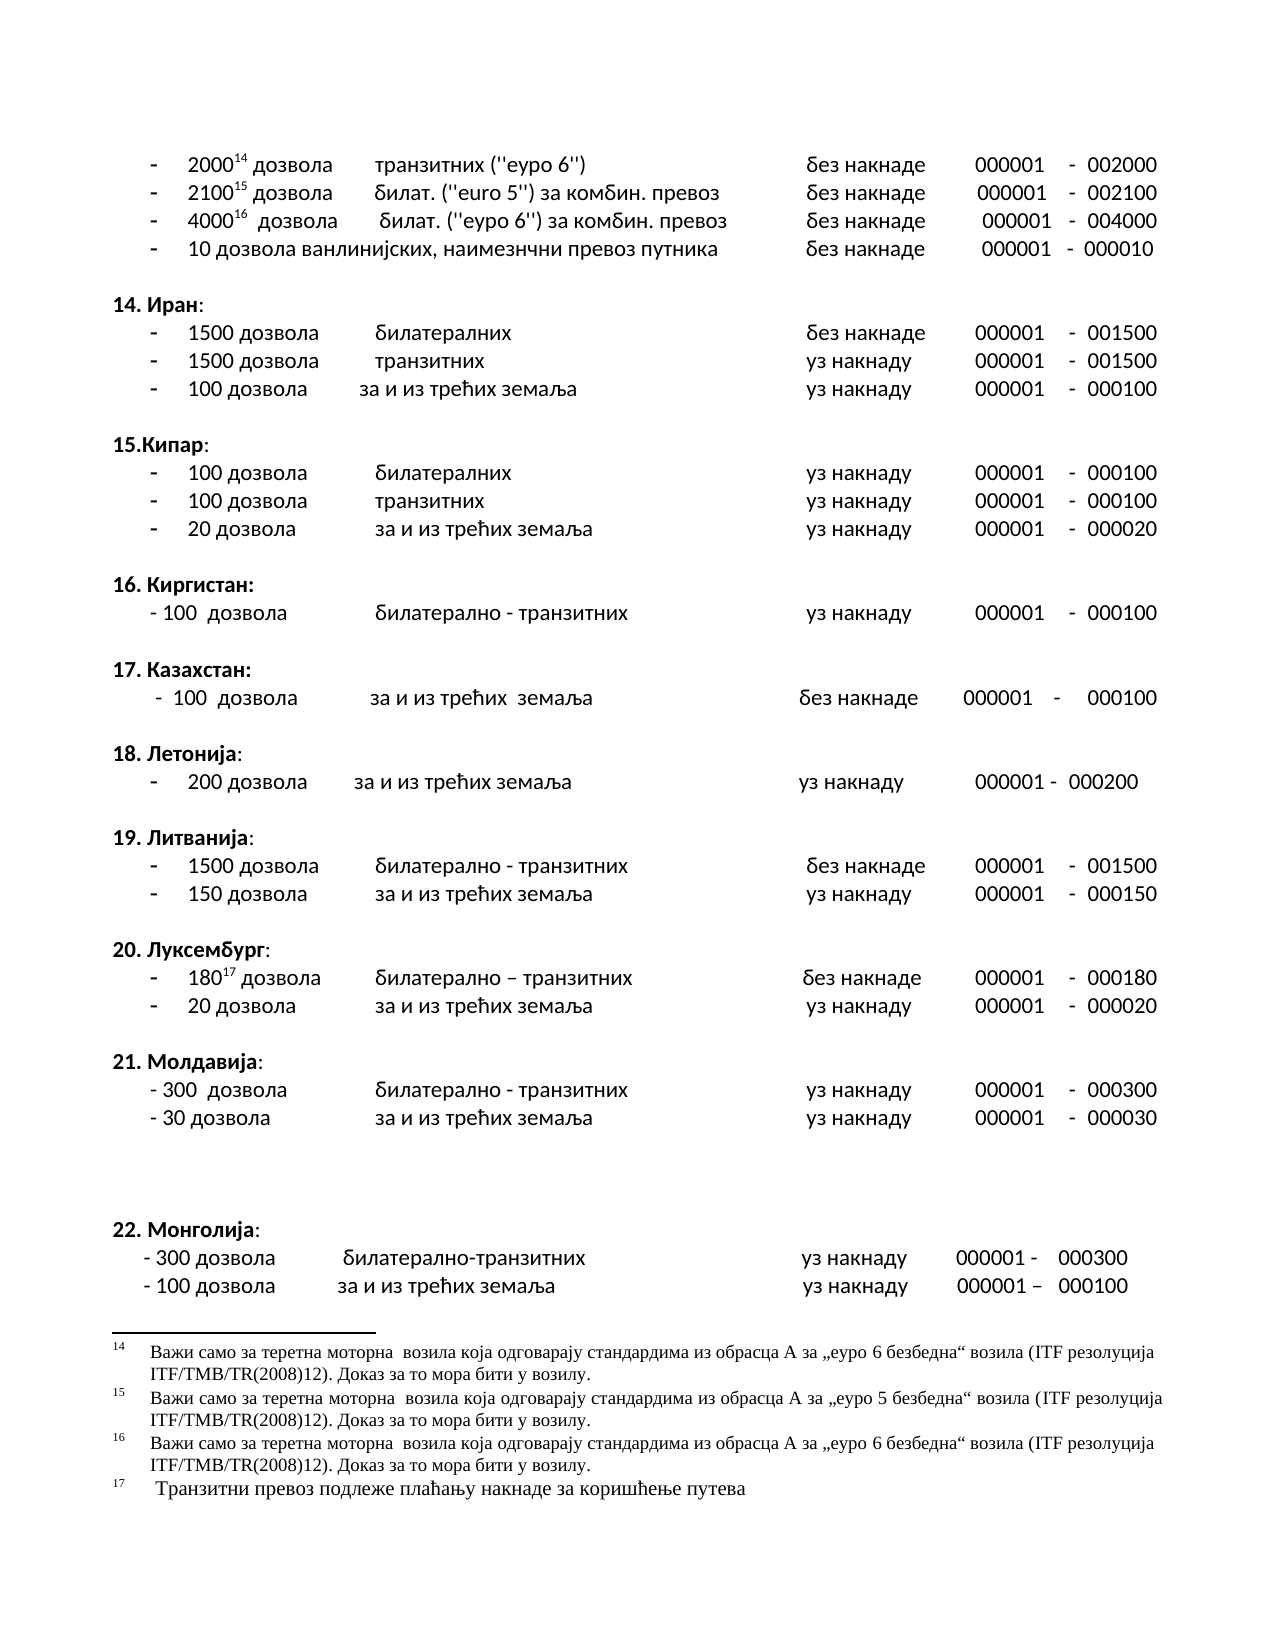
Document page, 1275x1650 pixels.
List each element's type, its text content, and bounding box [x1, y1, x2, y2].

text - 100 дозвола за и из трећих земаља без накнаде 000001 - 000100 [150, 683, 1198, 711]
text - 300 дозвола билатерално-транзитних уз накнаду 000001 - 000300 [112, 1243, 1162, 1272]
text 15.Кипар: [112, 430, 1198, 458]
text 16. Киргистан: [112, 570, 1198, 598]
text 18. Летонија: [112, 739, 1198, 767]
list 20 дозвола за и из трећих земаља уз накнаду 000001 - 000020 [150, 991, 1198, 1019]
list 1500 дозвола билатерално - транзитних без накнаде 000001 - 001500 [150, 851, 1198, 879]
text 14. Иран: [112, 290, 1198, 318]
list 4000 дозвола билат. (''еуро 6'') за комбин. превоз без накнаде 000001 - 004000 [150, 206, 1198, 234]
list 100 дозвола билатералних уз накнаду 000001 - 000100 [150, 458, 1198, 486]
list 1500 дозвола транзитних уз накнаду 000001 - 001500 [150, 346, 1198, 374]
text 20. Луксембург: [112, 935, 1198, 963]
text - 100 дозвола билатерално - транзитних уз накнаду 000001 - 000100 [150, 598, 1198, 626]
list 2000 дозвола транзитних (''еуро 6'') без накнаде 000001 - 002000 [150, 150, 1198, 178]
list 150 дозвола за и из трећих земаља уз накнаду 000001 - 000150 [150, 879, 1198, 907]
text - 100 дозвола за и из трећих земаља уз накнаду 000001 – 000100 [112, 1272, 1162, 1299]
list 2100 дозвола билат. (''euro 5'') за комбин. превоз без накнаде 000001 - 002100 [150, 178, 1198, 206]
list 10 дозвола ванлинијских, наимезнчни превоз путника без накнаде 000001 - 000010 [150, 234, 1198, 262]
text 22. Монголија: [112, 1216, 1198, 1243]
text 19. Литванија: [112, 823, 1198, 851]
list 100 дозвола за и из трећих земаља уз накнаду 000001 - 000100 [150, 374, 1198, 402]
list 200 дозвола за и из трећих земаља уз накнаду 000001 - 000200 [150, 767, 1198, 795]
text 17. Казахстан: [112, 655, 1198, 683]
list 1500 дозвола билатералних без накнаде 000001 - 001500 [150, 318, 1198, 346]
list 20 дозвола за и из трећих земаља уз накнаду 000001 - 000020 [150, 514, 1198, 542]
text 21. Молдавија: [112, 1047, 1198, 1075]
list 100 дозвола транзитних уз накнаду 000001 - 000100 [150, 486, 1198, 514]
text - 300 дозвола билатерално - транзитних уз накнаду 000001 - 000300 [150, 1075, 1198, 1103]
text - 30 дозвола за и из трећих земаља уз накнаду 000001 - 000030 [150, 1103, 1198, 1131]
list 180 дозвола билатерално – транзитних без накнаде 000001 - 000180 [150, 963, 1198, 991]
